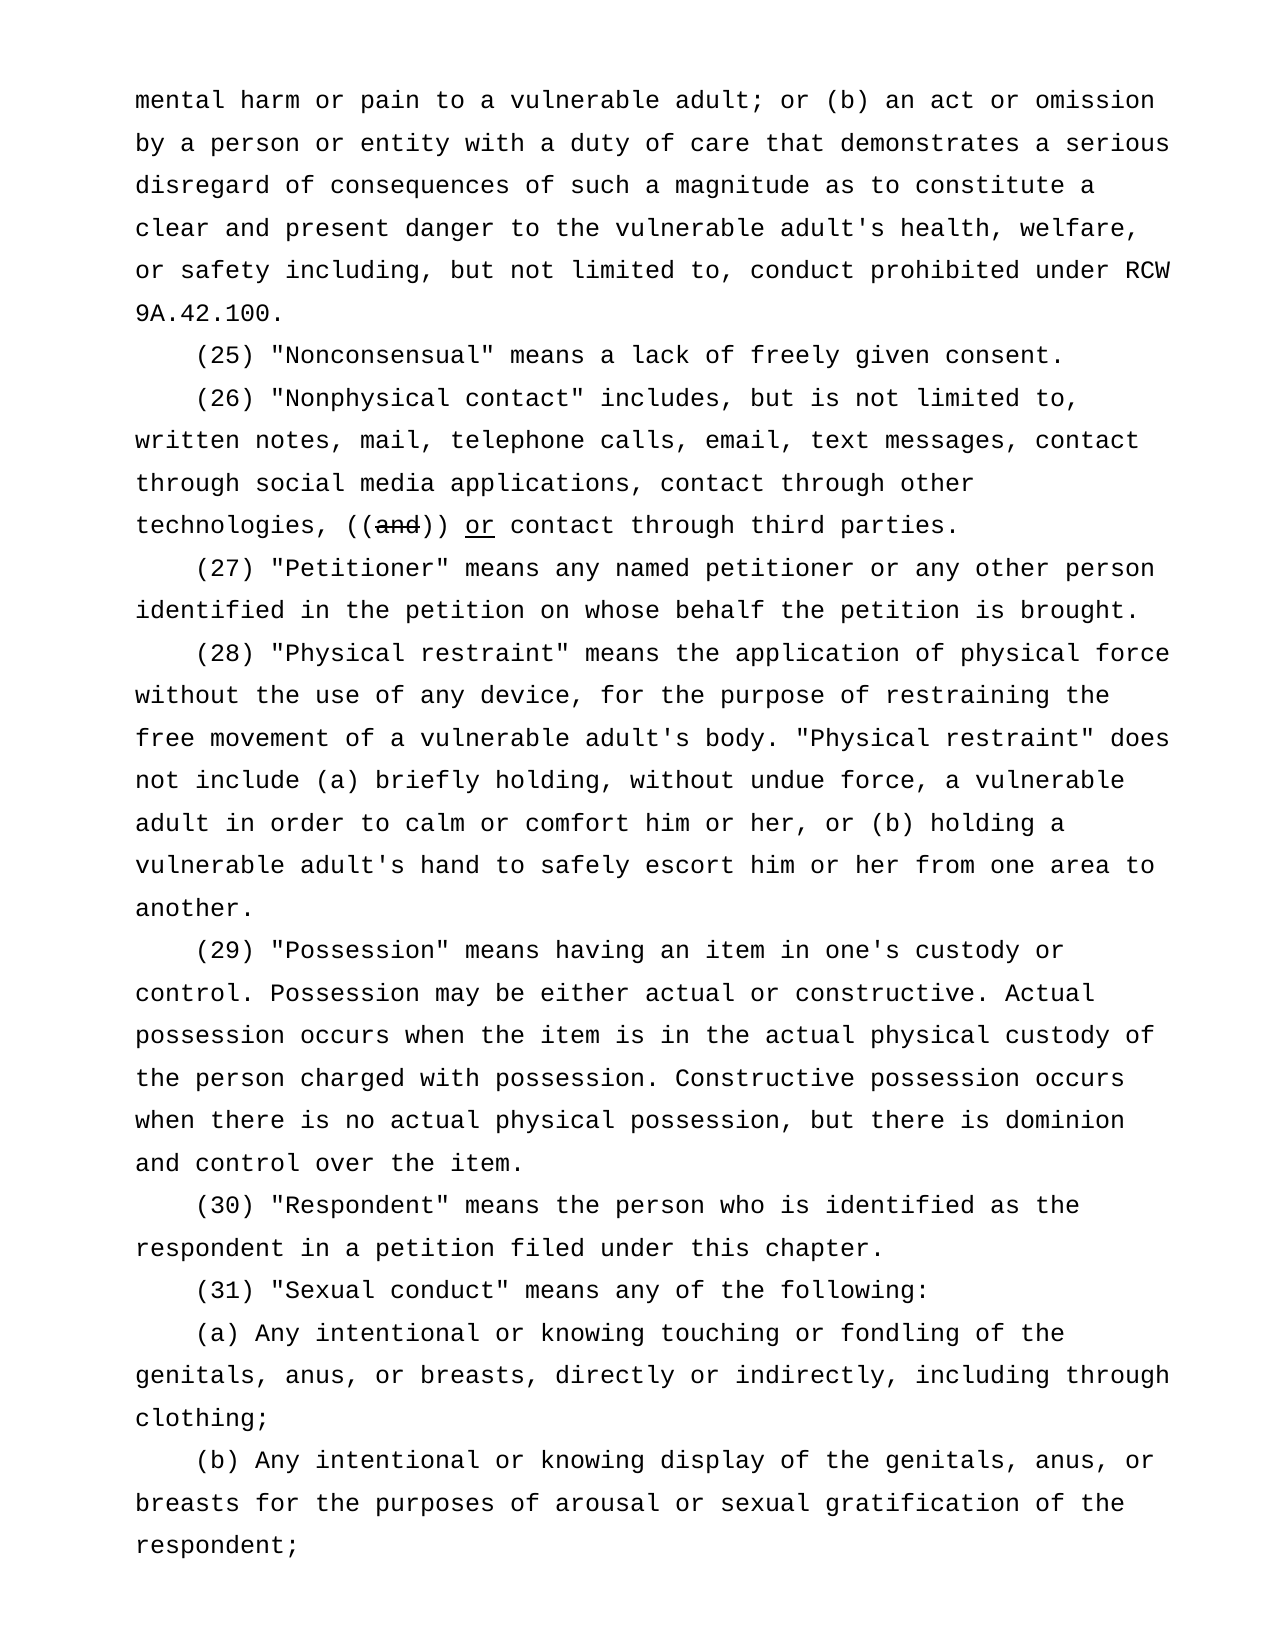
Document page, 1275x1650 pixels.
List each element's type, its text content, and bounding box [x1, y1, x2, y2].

text (27) "Petitioner" means any named petitioner or any other person identified in the petition on whose behalf the petition is brought. [135, 542, 1170, 627]
text (25) "Nonconsensual" means a lack of freely given consent. [135, 330, 1170, 372]
text (29) "Possession" means having an item in one's custody or control. Possession may be either actual or constructive. Actual possession occurs when the item is in the actual physical custody of the person charged with possession. Constructive possession occurs when there is no actual physical possession, but there is dominion and control over the item. [135, 925, 1170, 1180]
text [135, 75, 1170, 330]
text (26) "Nonphysical contact" includes, but is not limited to, written notes, mail, telephone calls, email, text messages, contact through social media applications, contact through other technologies, ((and)) or contact through third parties. [135, 372, 1170, 542]
text (31) "Sexual conduct" means any of the following: [135, 1265, 1170, 1307]
text (30) "Respondent" means the person who is identified as the respondent in a petition filed under this chapter. [135, 1180, 1170, 1265]
text (28) "Physical restraint" means the application of physical force without the use of any device, for the purpose of restraining the free movement of a vulnerable adult's body. "Physical restraint" does not include (a) briefly holding, without undue force, a vulnerable adult in order to calm or comfort him or her, or (b) holding a vulnerable adult's hand to safely escort him or her from one area to another. [135, 627, 1170, 925]
text (b) Any intentional or knowing display of the genitals, anus, or breasts for the purposes of arousal or sexual gratification of the respondent; [135, 1435, 1170, 1562]
text (a) Any intentional or knowing touching or fondling of the genitals, anus, or breasts, directly or indirectly, including through clothing; [135, 1307, 1170, 1435]
